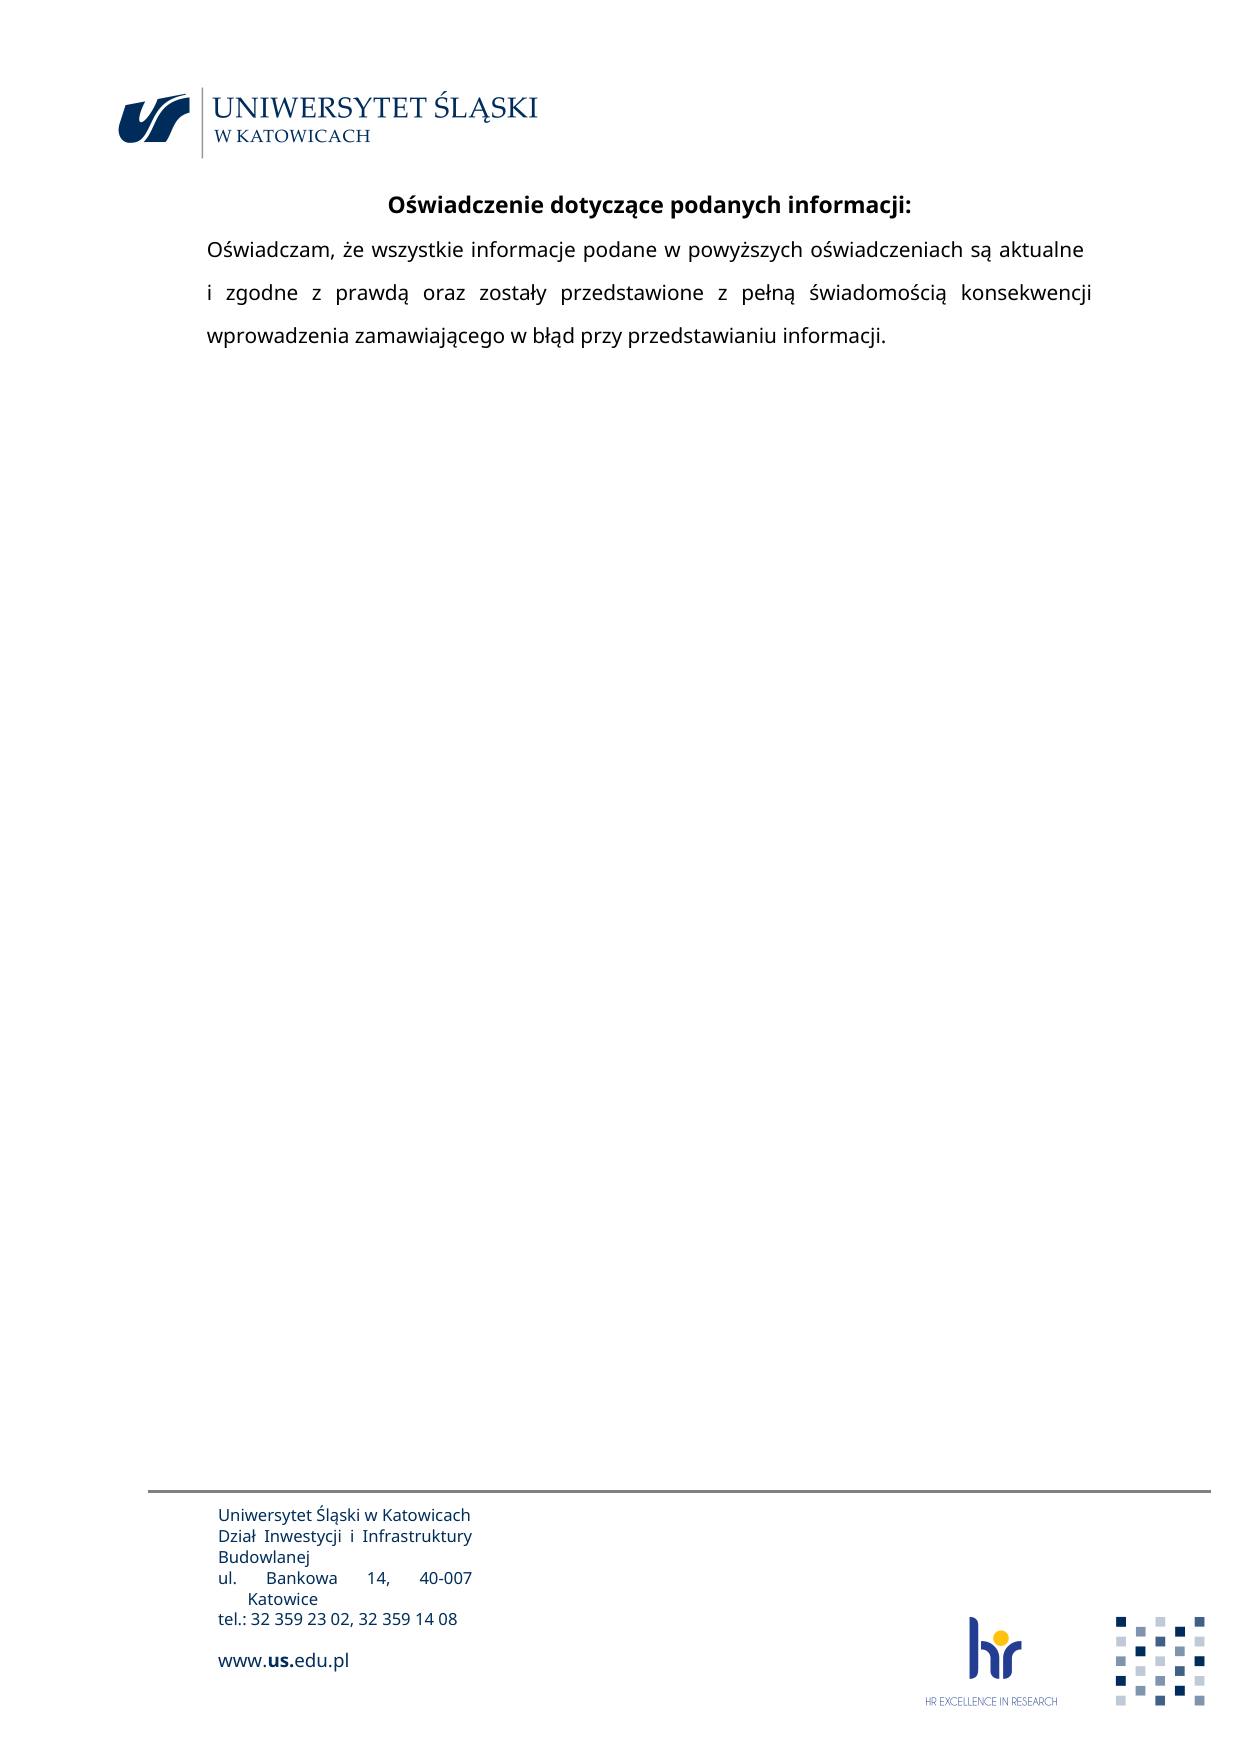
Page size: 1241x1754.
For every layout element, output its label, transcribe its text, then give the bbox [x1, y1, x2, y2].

picture [0, 0, 1241, 194]
text Oświadczenie dotyczące podanych informacji: [207, 189, 1093, 220]
picture [857, 1490, 1234, 1735]
text Oświadczam, że wszystkie informacje podane w powyższych oświadczeniach są aktualne i zgodne z prawdą oraz zostały przedstawione z pełną świadomością konsekwencji wprowadzenia zamawiającego w błąd przy przedstawianiu informacji. [207, 236, 1093, 349]
